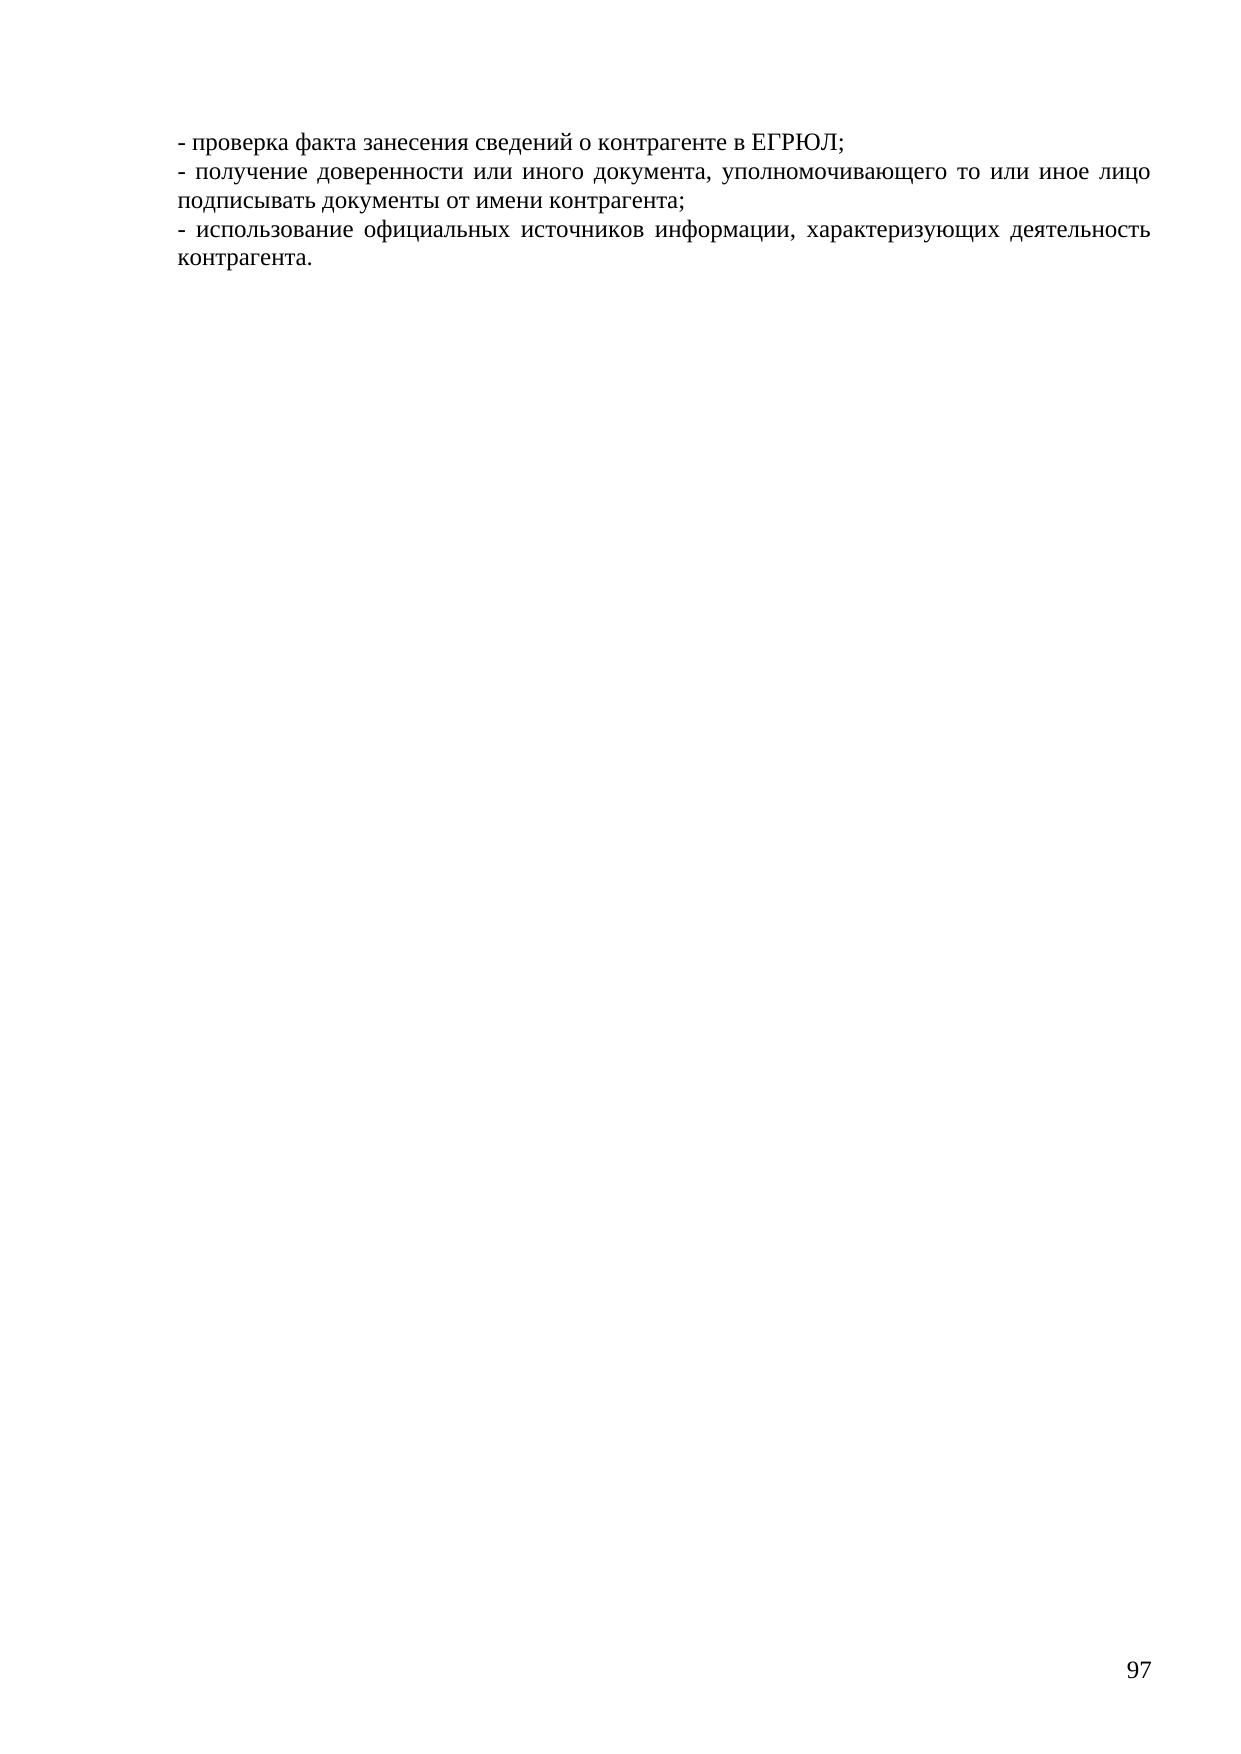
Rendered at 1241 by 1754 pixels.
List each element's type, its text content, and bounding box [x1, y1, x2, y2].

text - использование официальных источников информации, характеризующих деятельность контрагента. [177, 214, 1152, 271]
text - проверка факта занесения сведений о контрагенте в ЕГРЮЛ; [177, 127, 1152, 156]
text - получение доверенности или иного документа, уполномочивающего то или иное лицо подписывать документы от имени контрагента; [177, 156, 1152, 214]
